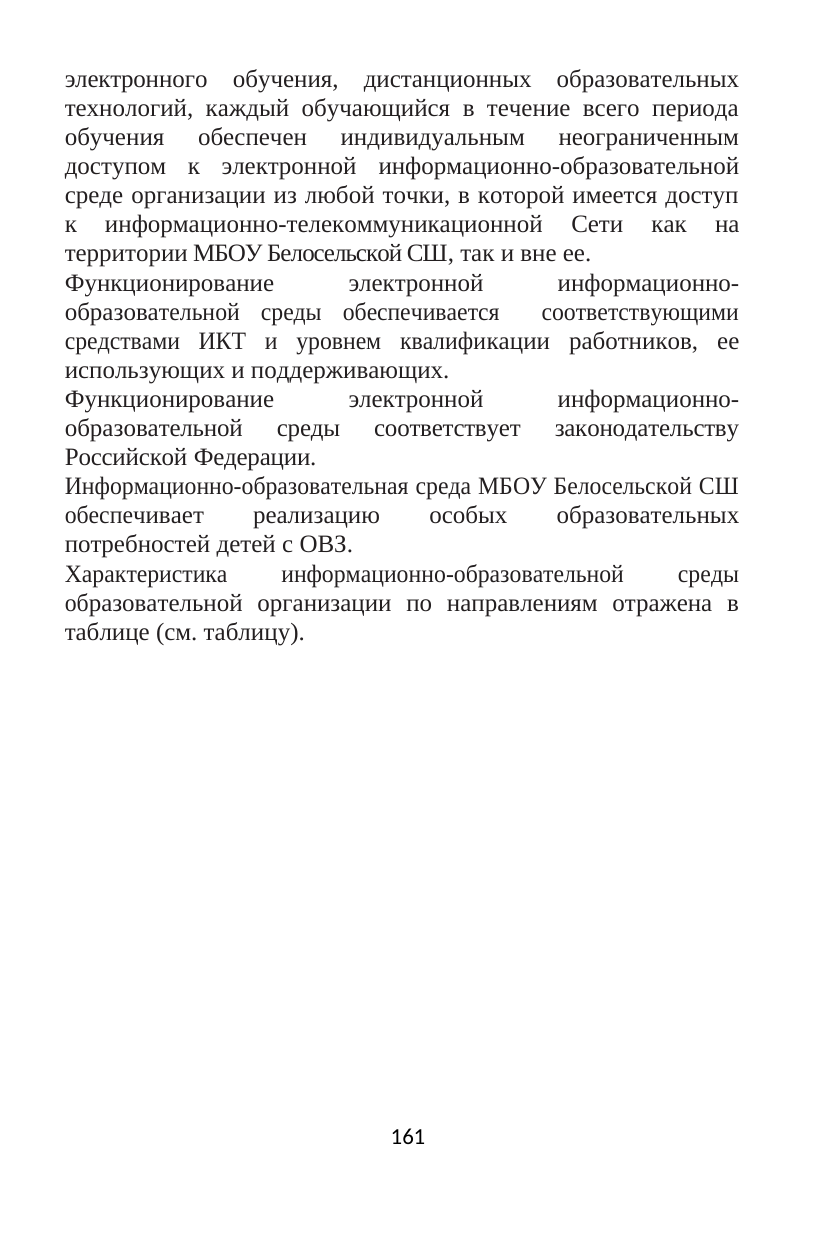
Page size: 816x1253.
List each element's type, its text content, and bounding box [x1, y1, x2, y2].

text Функционирование электронной информационно- образовательной среды обеспечивается соответствующими средствами ИКТ и уровнем квалификации работников, ее использующих и поддерживающих. [64, 268, 739, 384]
text Функционирование электронной информационно- образовательной среды соответствует законодательству Российской Федерации. [64, 384, 739, 471]
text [64, 64, 739, 267]
text Характеристика информационно-образовательной среды образовательной организации по направлениям отражена в таблице (см. таблицу). [64, 559, 739, 645]
text Информационно-образовательная среда МБОУ Белосельской СШ обеспечивает реализацию особых образовательных потребностей детей с ОВЗ. [64, 471, 739, 558]
